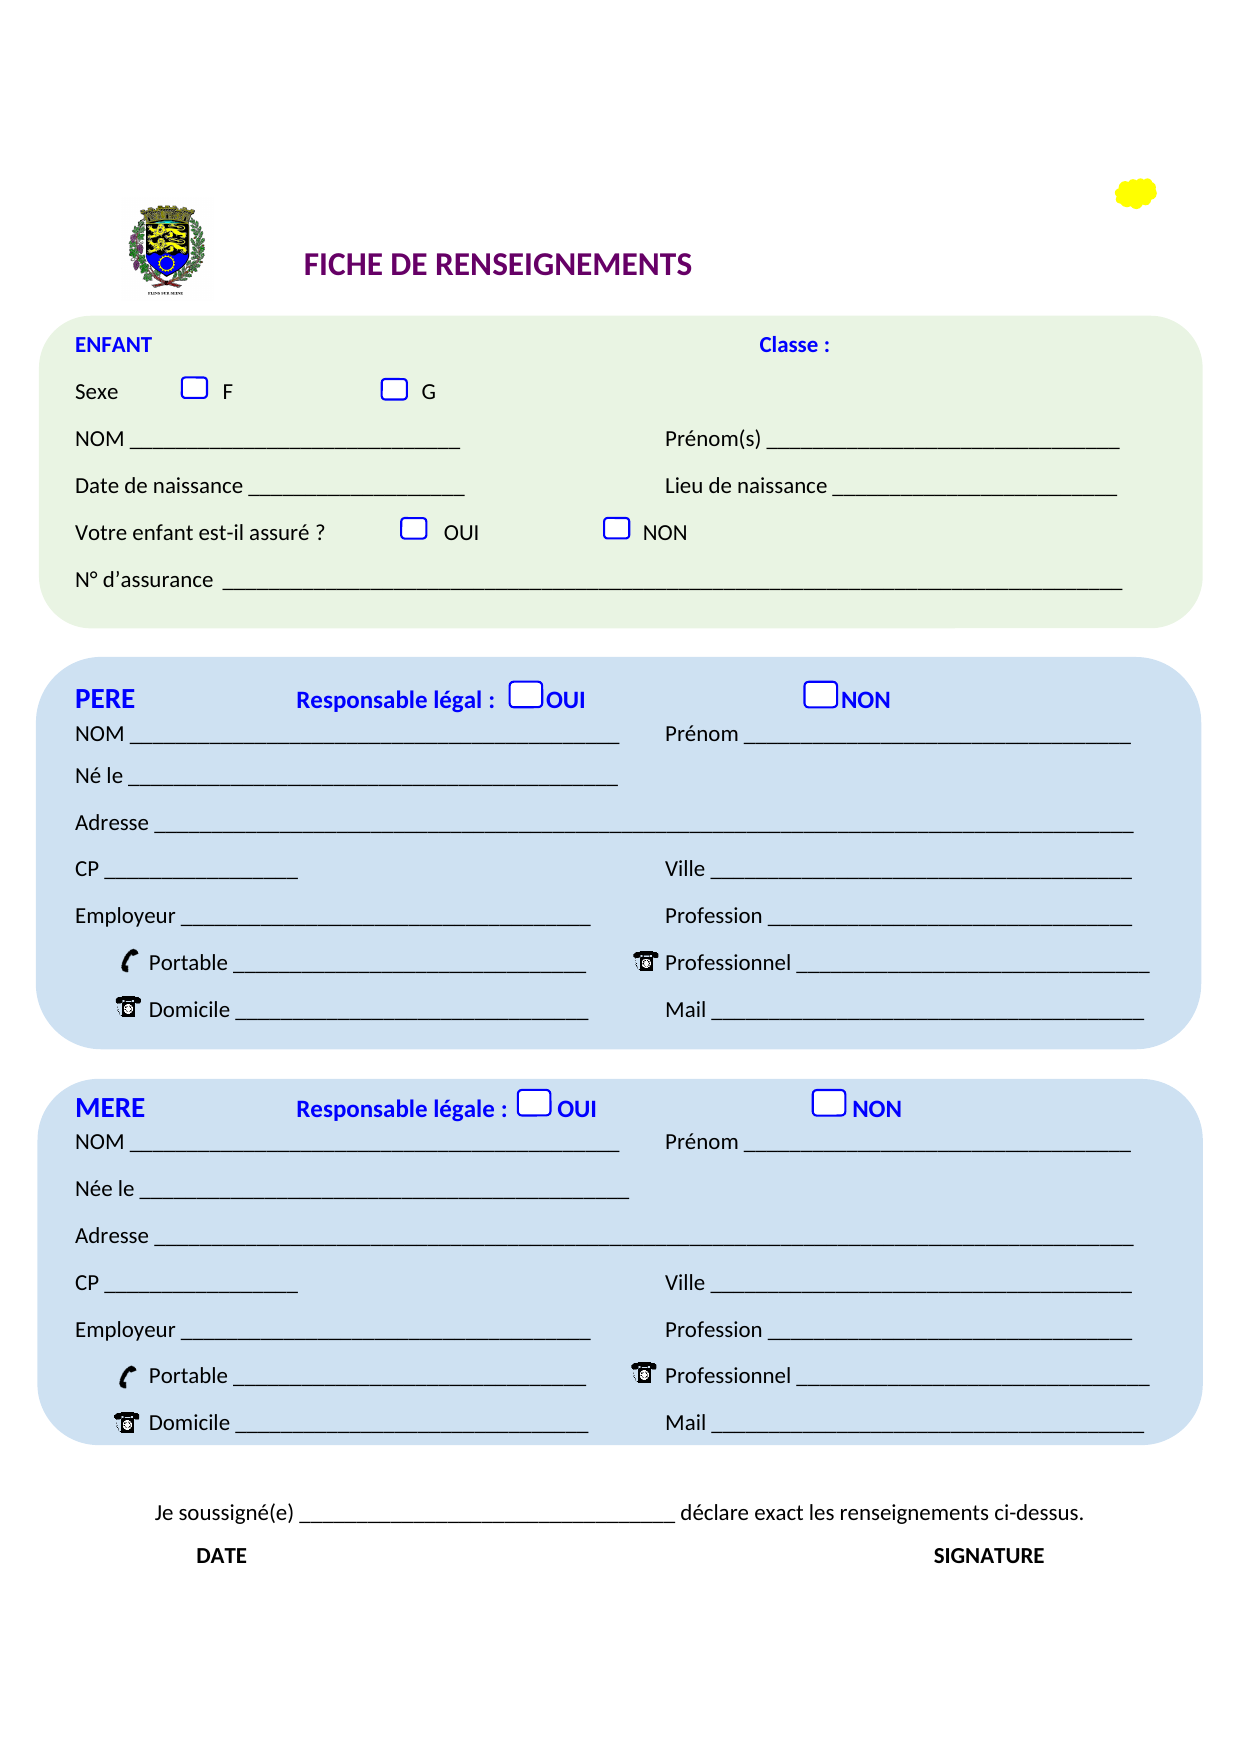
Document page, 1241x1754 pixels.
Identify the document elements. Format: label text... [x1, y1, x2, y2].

text Née le ___________________________________________ [75, 1174, 1165, 1202]
text NOM _____________________________ Prénom(s) _______________________________ [75, 424, 1165, 452]
picture [631, 1362, 657, 1383]
text CP _________________ Ville _____________________________________ [75, 854, 1165, 882]
text Portable _______________________________ Professionnel _______________________________ [75, 948, 1165, 976]
text Domicile _______________________________ Mail ______________________________________ [75, 1408, 1165, 1437]
picture [116, 947, 143, 974]
picture [114, 1412, 140, 1433]
picture [633, 951, 659, 971]
text CP _________________ Ville _____________________________________ [75, 1268, 1165, 1296]
text Employeur ____________________________________ Profession ________________________________ [75, 901, 1165, 929]
text Adresse ______________________________________________________________________________________ [75, 1221, 1165, 1249]
text FICHE DE RENSEIGNEMENTS [222, 242, 1165, 283]
text Sexe F G [75, 377, 1165, 405]
text ENFANT Classe : [75, 330, 1165, 358]
text Adresse ______________________________________________________________________________________ [75, 808, 1165, 836]
text Je soussigné(e) _________________________________ déclare exact les renseignements ci-dessus. [75, 1498, 1165, 1526]
picture [121, 197, 214, 301]
text Domicile _______________________________ Mail ______________________________________ [75, 995, 1165, 1023]
text PERE Responsable légal : OUI NON [75, 680, 1165, 716]
text NOM ___________________________________________ Prénom __________________________________ [75, 1127, 1165, 1155]
picture [115, 996, 141, 1017]
text Portable _______________________________ Professionnel _______________________________ [75, 1362, 1165, 1390]
text NOM ___________________________________________ Prénom __________________________________ [75, 719, 1165, 747]
text DATE SIGNATURE [75, 1541, 1165, 1569]
text Né le ___________________________________________ [75, 761, 1165, 789]
text Employeur ____________________________________ Profession ________________________________ [75, 1315, 1165, 1343]
text Votre enfant est-il assuré ? OUI NON [75, 518, 1165, 546]
picture [114, 1364, 141, 1390]
text Date de naissance ___________________ Lieu de naissance _________________________ [75, 471, 1165, 499]
text N° d’assurance _______________________________________________________________________________ [75, 565, 1165, 593]
text MERE Responsable légale : OUI NON [75, 1089, 1165, 1124]
